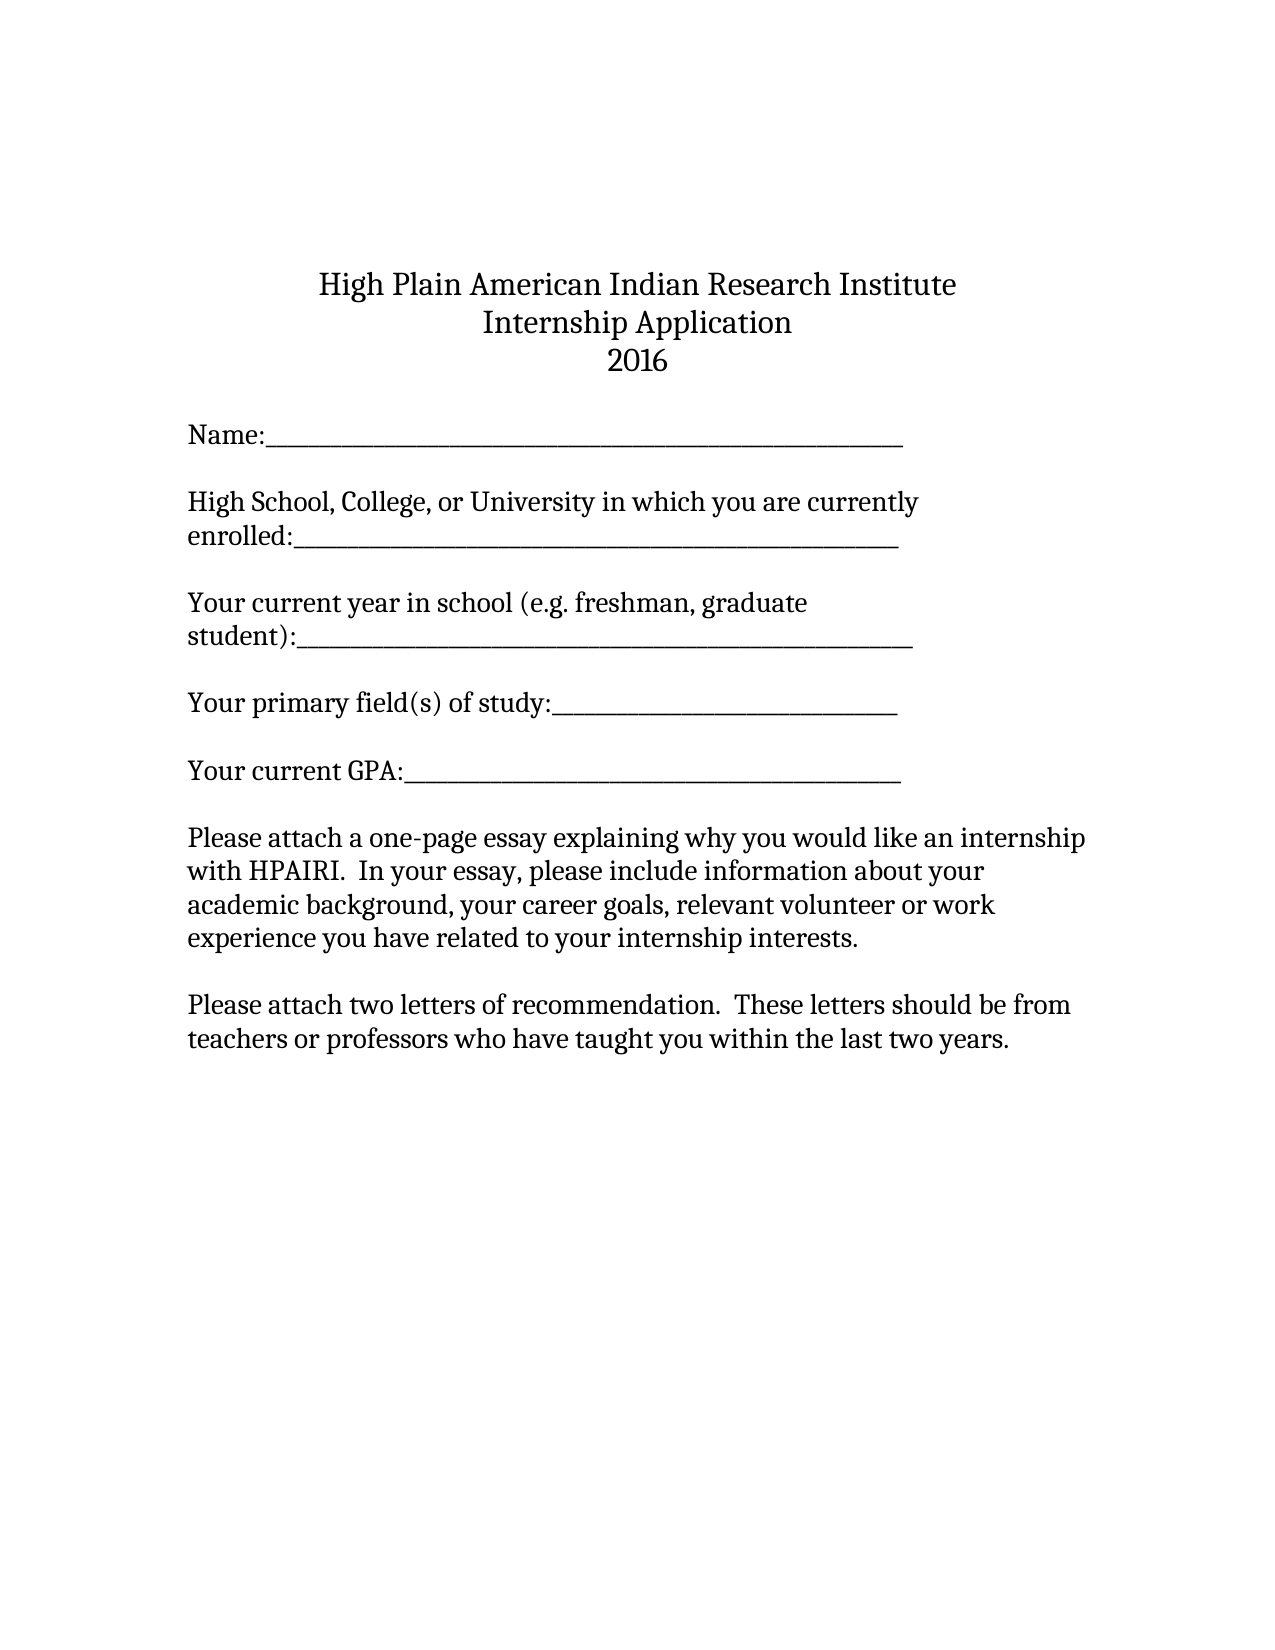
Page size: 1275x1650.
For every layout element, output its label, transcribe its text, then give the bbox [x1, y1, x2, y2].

text 2016 [187, 342, 1087, 380]
text Please attach two letters of recommendation. These letters should be from teachers or professors who have taught you within the last two years. [187, 988, 1087, 1056]
text Your primary field(s) of study:________________________________ [187, 687, 1087, 720]
text Please attach a one-page essay explaining why you would like an internship with HPAIRI. In your essay, please include information about your academic background, your career goals, relevant volunteer or work experience you have related to your internship interests. [187, 821, 1087, 955]
text Your current GPA:______________________________________________ [187, 754, 1087, 787]
text Internship Application [187, 303, 1087, 342]
text Your current year in school (e.g. freshman, graduate student):_________________________________________________________ [187, 586, 1087, 653]
text High Plain American Indian Research Institute [187, 265, 1087, 303]
text High School, College, or University in which you are currently enrolled:________________________________________________________ [187, 485, 1087, 552]
text Name:___________________________________________________________ [187, 418, 1087, 452]
